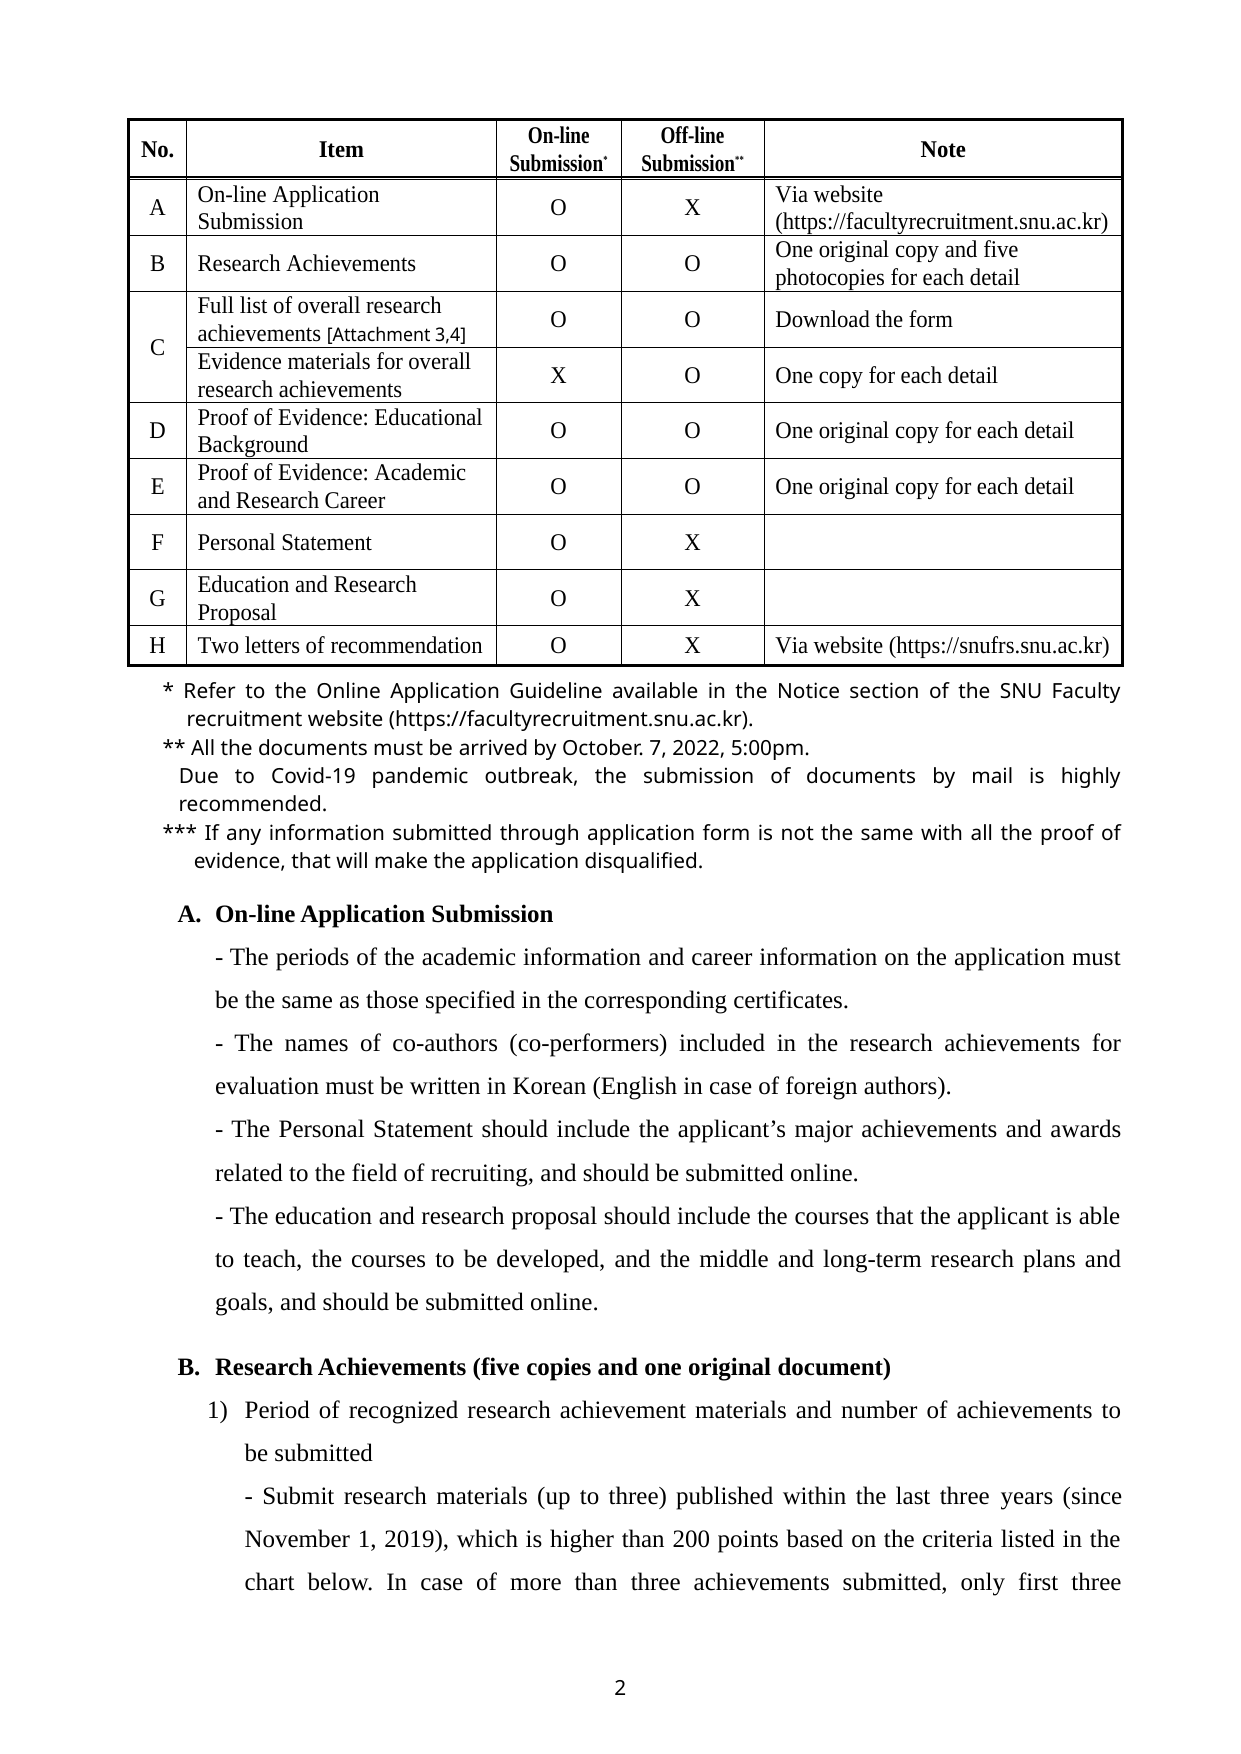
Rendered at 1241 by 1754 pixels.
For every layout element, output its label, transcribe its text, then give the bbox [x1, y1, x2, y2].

table_cell Personal Statement [187, 515, 496, 569]
table_cell Proof of Evidence: Educational Background [187, 403, 496, 458]
table_cell O [497, 403, 621, 458]
table_cell X [622, 180, 764, 235]
list - The Personal Statement should include the applicant’s major achievements and awards related to the field of recruiting, and should be submitted online. [215, 1114, 1122, 1186]
table_cell [765, 570, 1121, 625]
table_cell [765, 515, 1121, 569]
table_cell C [130, 292, 186, 402]
table_cell Two letters of recommendation [187, 626, 496, 664]
table_cell O [497, 626, 621, 664]
table_cell G [130, 570, 186, 625]
table_cell X [622, 570, 764, 625]
table_cell One copy for each detail [765, 348, 1121, 402]
table_cell O [497, 459, 621, 514]
table_cell O [497, 570, 621, 625]
table_header On-line Submission* [497, 121, 621, 176]
table_cell Research Achievements [187, 236, 496, 291]
table_header No. [130, 121, 186, 176]
table_cell One original copy for each detail [765, 459, 1121, 514]
table_cell O [622, 459, 764, 514]
table_cell X [622, 515, 764, 569]
list ** All the documents must be arrived by October. 7, 2022, 5:00pm. [162, 733, 1122, 761]
table_cell Download the form [765, 292, 1121, 346]
table_cell B [130, 236, 186, 291]
table_cell Full list of overall research achievements [Attachment 3,4] [187, 292, 496, 346]
list Due to Covid-19 pandemic outbreak, the submission of documents by mail is highly recommended. [162, 761, 1122, 818]
table_cell One original copy for each detail [765, 403, 1121, 458]
table_cell Education and Research Proposal [187, 570, 496, 625]
table_header Note [765, 121, 1121, 176]
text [244, 1481, 1122, 1596]
list - The names of co-authors (co-performers) included in the research achievements for evaluation must be written in Korean (English in case of foreign authors). [215, 1028, 1122, 1100]
table_cell Proof of Evidence: Academic and Research Career [187, 459, 496, 514]
table_cell O [497, 236, 621, 291]
table_cell H [130, 626, 186, 664]
table_cell X [622, 626, 764, 664]
list On-line Application Submission [177, 899, 1122, 928]
table_cell D [130, 403, 186, 458]
table_cell O [622, 348, 764, 402]
table_cell X [497, 348, 621, 402]
table_cell O [497, 292, 621, 346]
table_cell One original copy and five photocopies for each detail [765, 236, 1121, 291]
table_cell Via website (https://facultyrecruitment.snu.ac.kr) [765, 180, 1121, 235]
table_cell E [130, 459, 186, 514]
text * Refer to the Online Application Guideline available in the Notice section of the SNU Faculty recruitment website (https://facultyrecruitment.snu.ac.kr). [162, 676, 1122, 733]
list *** If any information submitted through application form is not the same with all the proof of evidence, that will make the application disqualified. [162, 818, 1122, 875]
table_header Item [187, 121, 496, 176]
table_cell O [497, 180, 621, 235]
table_header Off-line Submission** [622, 121, 764, 176]
list - The education and research proposal should include the courses that the applicant is able to teach, the courses to be developed, and the middle and long-term research plans and goals, and should be submitted online. [215, 1201, 1122, 1316]
table_cell O [497, 515, 621, 569]
table_cell O [622, 403, 764, 458]
table_cell A [130, 180, 186, 235]
table_cell On-line Application Submission [187, 180, 496, 235]
list Period of recognized research achievement materials and number of achievements to be submitted [207, 1395, 1122, 1467]
list Research Achievements (five copies and one original document) [177, 1352, 1122, 1380]
table_cell Via website (https://snufrs.snu.ac.kr) [765, 626, 1121, 664]
list - The periods of the academic information and career information on the application must be the same as those specified in the corresponding certificates. [215, 942, 1122, 1014]
table_cell O [622, 292, 764, 346]
table_cell Evidence materials for overall research achievements [187, 348, 496, 402]
table_cell O [622, 236, 764, 291]
table_cell F [130, 515, 186, 569]
